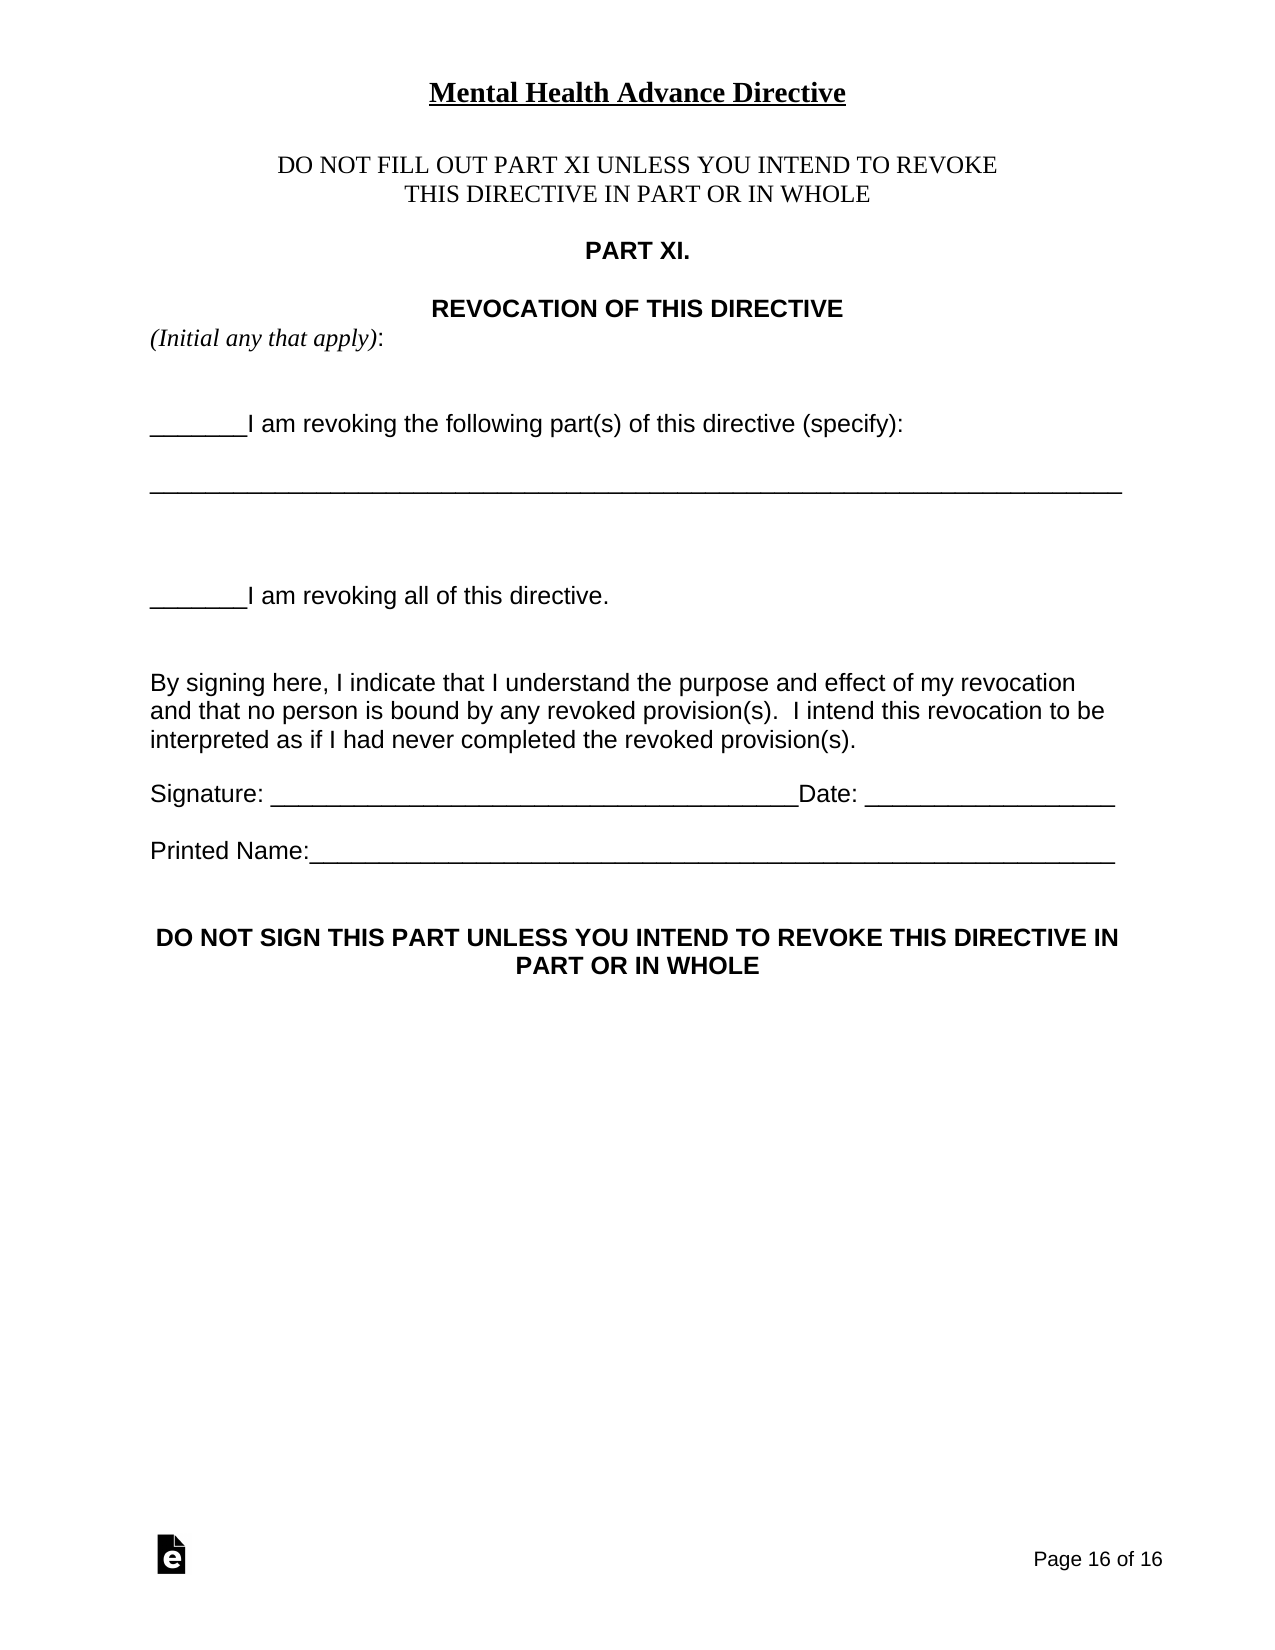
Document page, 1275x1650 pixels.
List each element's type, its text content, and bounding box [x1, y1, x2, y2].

text By signing here, I indicate that I understand the purpose and effect of my revocation and that no person is bound by any revoked provision(s). I intend this revocation to be interpreted as if I had never completed the revoked provision(s). [150, 668, 1125, 754]
text _______I am revoking all of this directive. [150, 581, 1125, 610]
text THIS DIRECTIVE IN PART OR IN WHOLE [150, 179, 1125, 207]
text Printed Name:__________________________________________________________ [150, 836, 1125, 865]
text Signature: ______________________________________Date: __________________ [150, 779, 1125, 808]
text DO NOT SIGN THIS PART UNLESS YOU INTEND TO REVOKE THIS DIRECTIVE IN PART OR IN WHOLE [150, 923, 1125, 980]
picture [150, 1533, 192, 1575]
text REVOCATION OF THIS DIRECTIVE [150, 294, 1125, 322]
text DO NOT FILL OUT PART XI UNLESS YOU INTEND TO REVOKE [150, 150, 1125, 179]
text PART XI. [150, 236, 1125, 265]
text (Initial any that apply): [150, 322, 1125, 351]
text _______I am revoking the following part(s) of this directive (specify): ______________________________________________________________________ [150, 409, 1125, 495]
